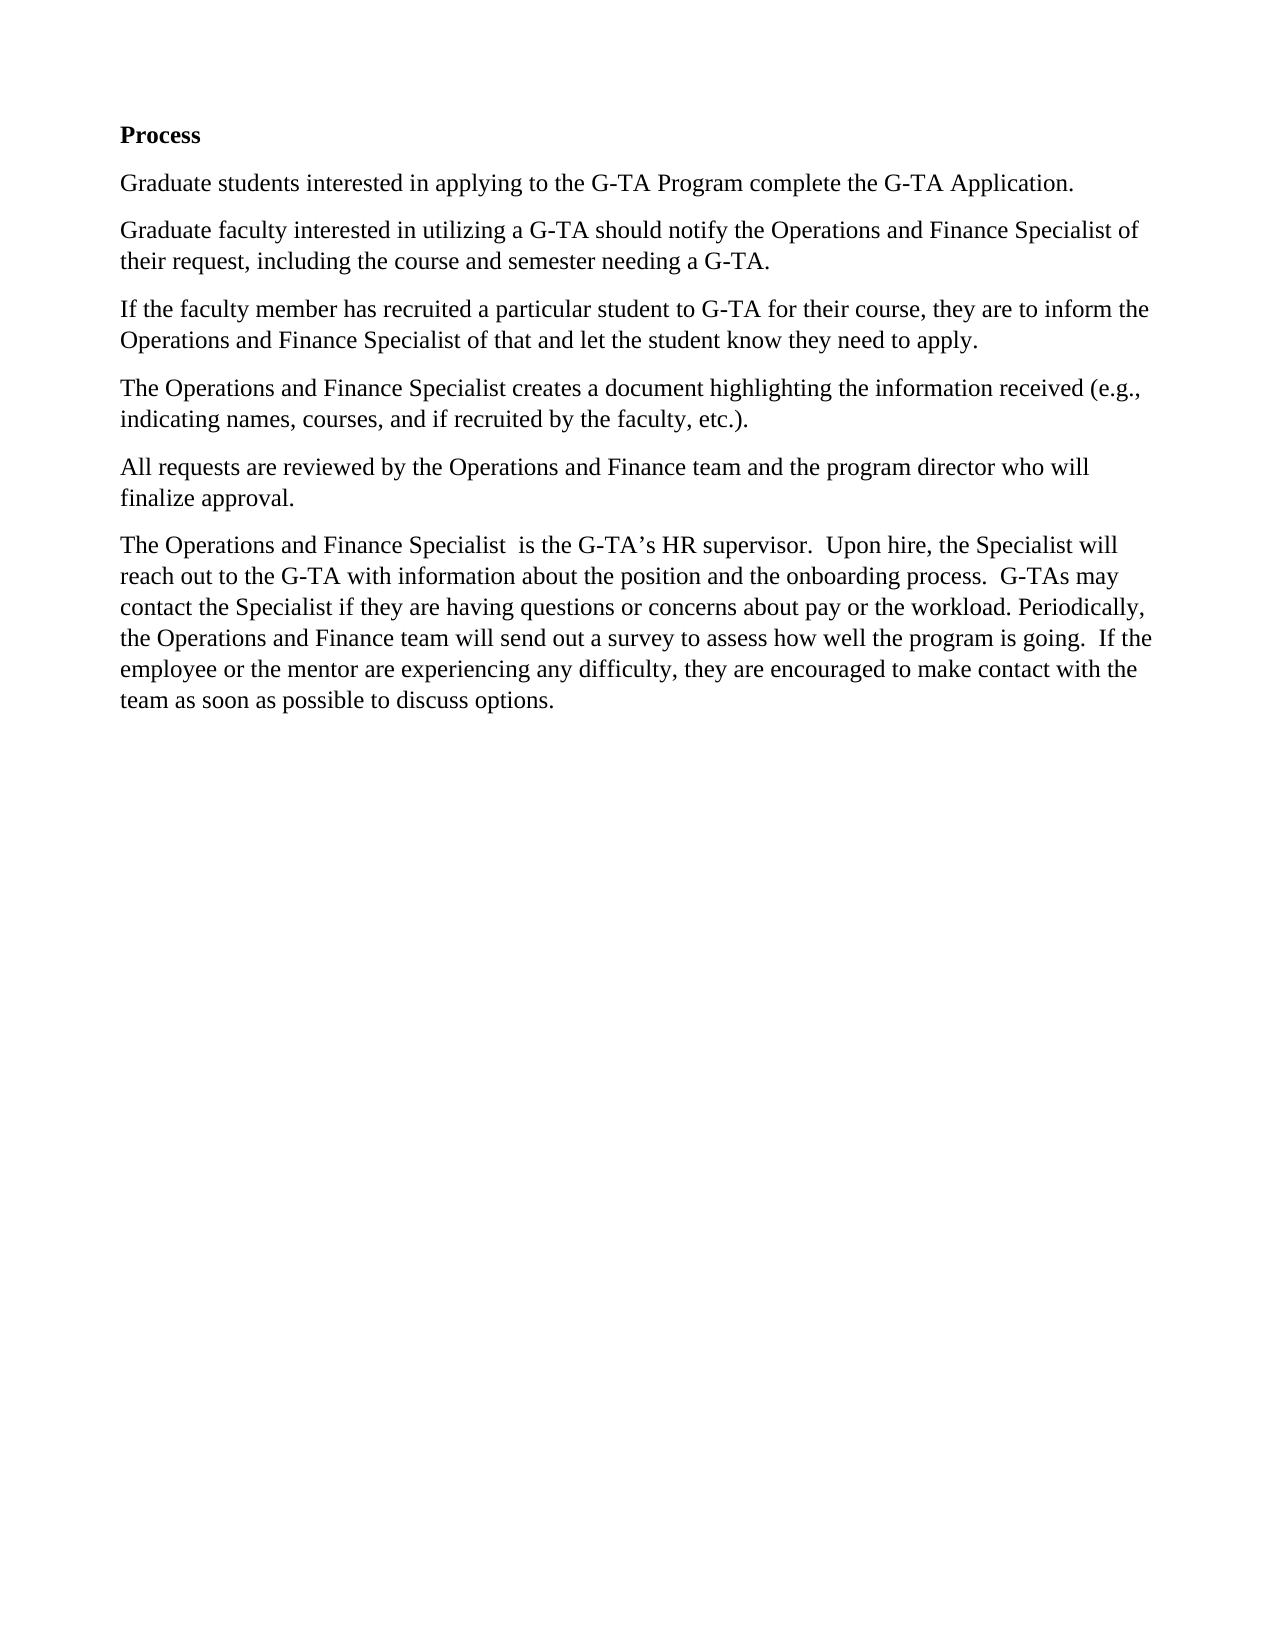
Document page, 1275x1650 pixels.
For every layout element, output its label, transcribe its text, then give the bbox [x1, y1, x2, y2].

text Process [120, 120, 1155, 149]
text The Operations and Finance Specialist creates a document highlighting the information received (e.g., indicating names, courses, and if recruited by the faculty, etc.). [120, 373, 1155, 433]
text All requests are reviewed by the Operations and Finance team and the program director who will finalize approval. [120, 452, 1155, 511]
text Graduate students interested in applying to the G-TA Program complete the G-TA Application. [120, 168, 1155, 196]
text Graduate faculty interested in utilizing a G-TA should notify the Operations and Finance Specialist of their request, including the course and semester needing a G-TA. [120, 215, 1155, 275]
text If the faculty member has recruited a particular student to G-TA for their course, they are to inform the Operations and Finance Specialist of that and let the student know they need to apply. [120, 294, 1155, 354]
text The Operations and Finance Specialist is the G-TA’s HR supervisor. Upon hire, the Specialist will reach out to the G-TA with information about the position and the onboarding process. G-TAs may contact the Specialist if they are having questions or concerns about pay or the workload. Periodically, the Operations and Finance team will send out a survey to assess how well the program is going. If the employee or the mentor are experiencing any difficulty, they are encouraged to make contact with the team as soon as possible to discuss options. [120, 530, 1155, 714]
